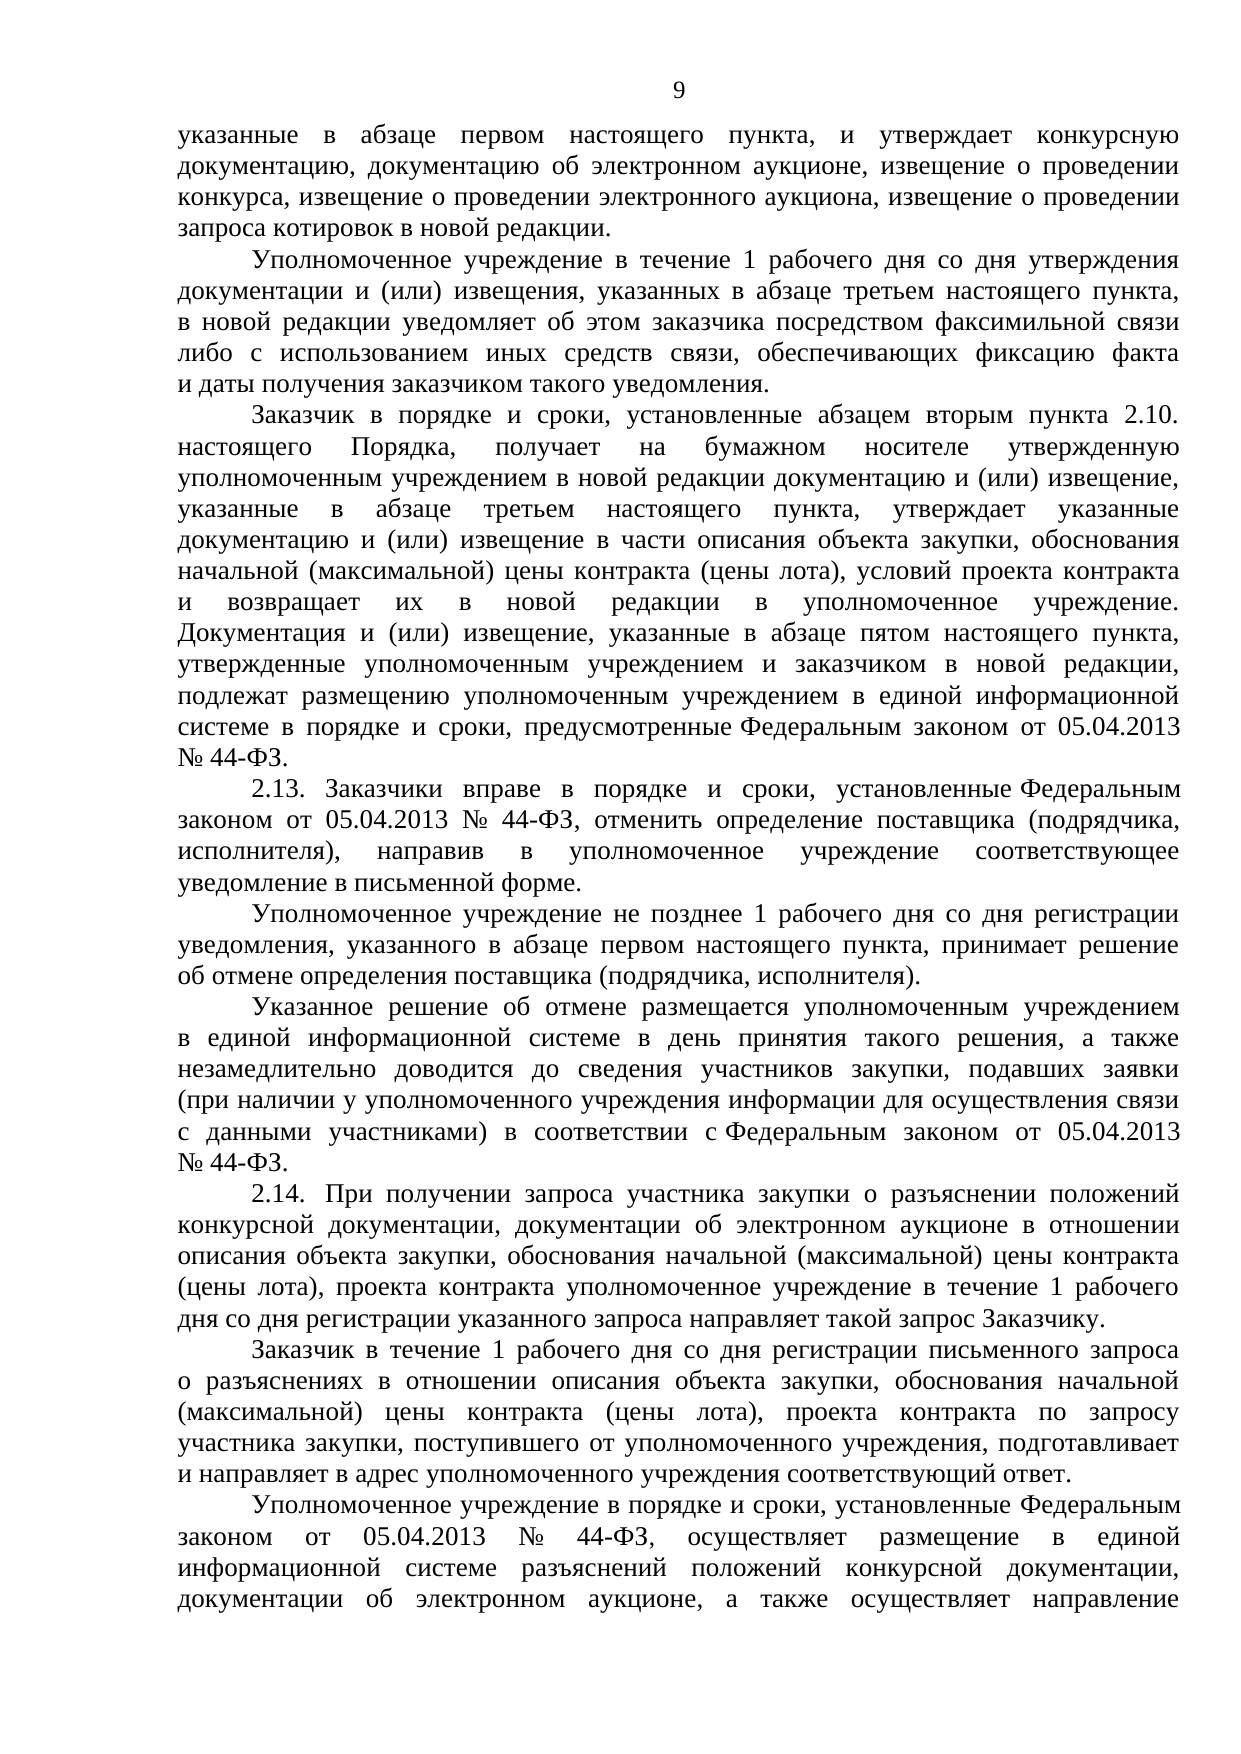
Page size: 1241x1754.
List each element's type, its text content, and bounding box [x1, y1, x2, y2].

text 2.14. При получении запроса участника закупки о разъяснении положений конкурсной документации, документации об электронном аукционе в отношении описания объекта закупки, обоснования начальной (максимальной) цены контракта (цены лота), проекта контракта уполномоченное учреждение в течение 1 рабочего дня со дня регистрации указанного запроса направляет такой запрос Заказчику. [177, 1177, 1181, 1333]
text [177, 1488, 1181, 1613]
text Заказчик в течение 1 рабочего дня со дня регистрации письменного запроса о разъяснениях в отношении описания объекта закупки, обоснования начальной (максимальной) цены контракта (цены лота), проекта контракта по запросу участника закупки, поступившего от уполномоченного учреждения, подготавливает и направляет в адрес уполномоченного учреждения соответствующий ответ. [177, 1333, 1181, 1488]
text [177, 118, 1181, 243]
text Уполномоченное учреждение не позднее 1 рабочего дня со дня регистрации уведомления, указанного в абзаце первом настоящего пункта, принимает решение об отмене определения поставщика (подрядчика, исполнителя). [177, 897, 1181, 990]
text Уполномоченное учреждение в течение 1 рабочего дня со дня утверждения документации и (или) извещения, указанных в абзаце третьем настоящего пункта, в новой редакции уведомляет об этом заказчика посредством факсимильной связи либо с использованием иных средств связи, обеспечивающих фиксацию факта и даты получения заказчиком такого уведомления. [177, 243, 1181, 398]
text 2.13. Заказчики вправе в порядке и сроки, установленные Федеральным законом от 05.04.2013 № 44-ФЗ, отменить определение поставщика (подрядчика, исполнителя), направив в уполномоченное учреждение соответствующее уведомление в письменной форме. [177, 772, 1181, 897]
text Заказчик в порядке и сроки, установленные абзацем вторым пункта 2.10. настоящего Порядка, получает на бумажном носителе утвержденную уполномоченным учреждением в новой редакции документацию и (или) извещение, указанные в абзаце третьем настоящего пункта, утверждает указанные документацию и (или) извещение в части описания объекта закупки, обоснования начальной (максимальной) цены контракта (цены лота), условий проекта контракта и возвращает их в новой редакции в уполномоченное учреждение. Документация и (или) извещение, указанные в абзаце пятом настоящего пункта, утвержденные уполномоченным учреждением и заказчиком в новой редакции, подлежат размещению уполномоченным учреждением в единой информационной системе в порядке и сроки, предусмотренные Федеральным законом от 05.04.2013 № 44-ФЗ. [177, 398, 1181, 772]
text Указанное решение об отмене размещается уполномоченным учреждением в единой информационной системе в день принятия такого решения, а также незамедлительно доводится до сведения участников закупки, подавших заявки (при наличии у уполномоченного учреждения информации для осуществления связи с данными участниками) в соответствии с Федеральным законом от 05.04.2013 № 44-ФЗ. [177, 990, 1181, 1177]
